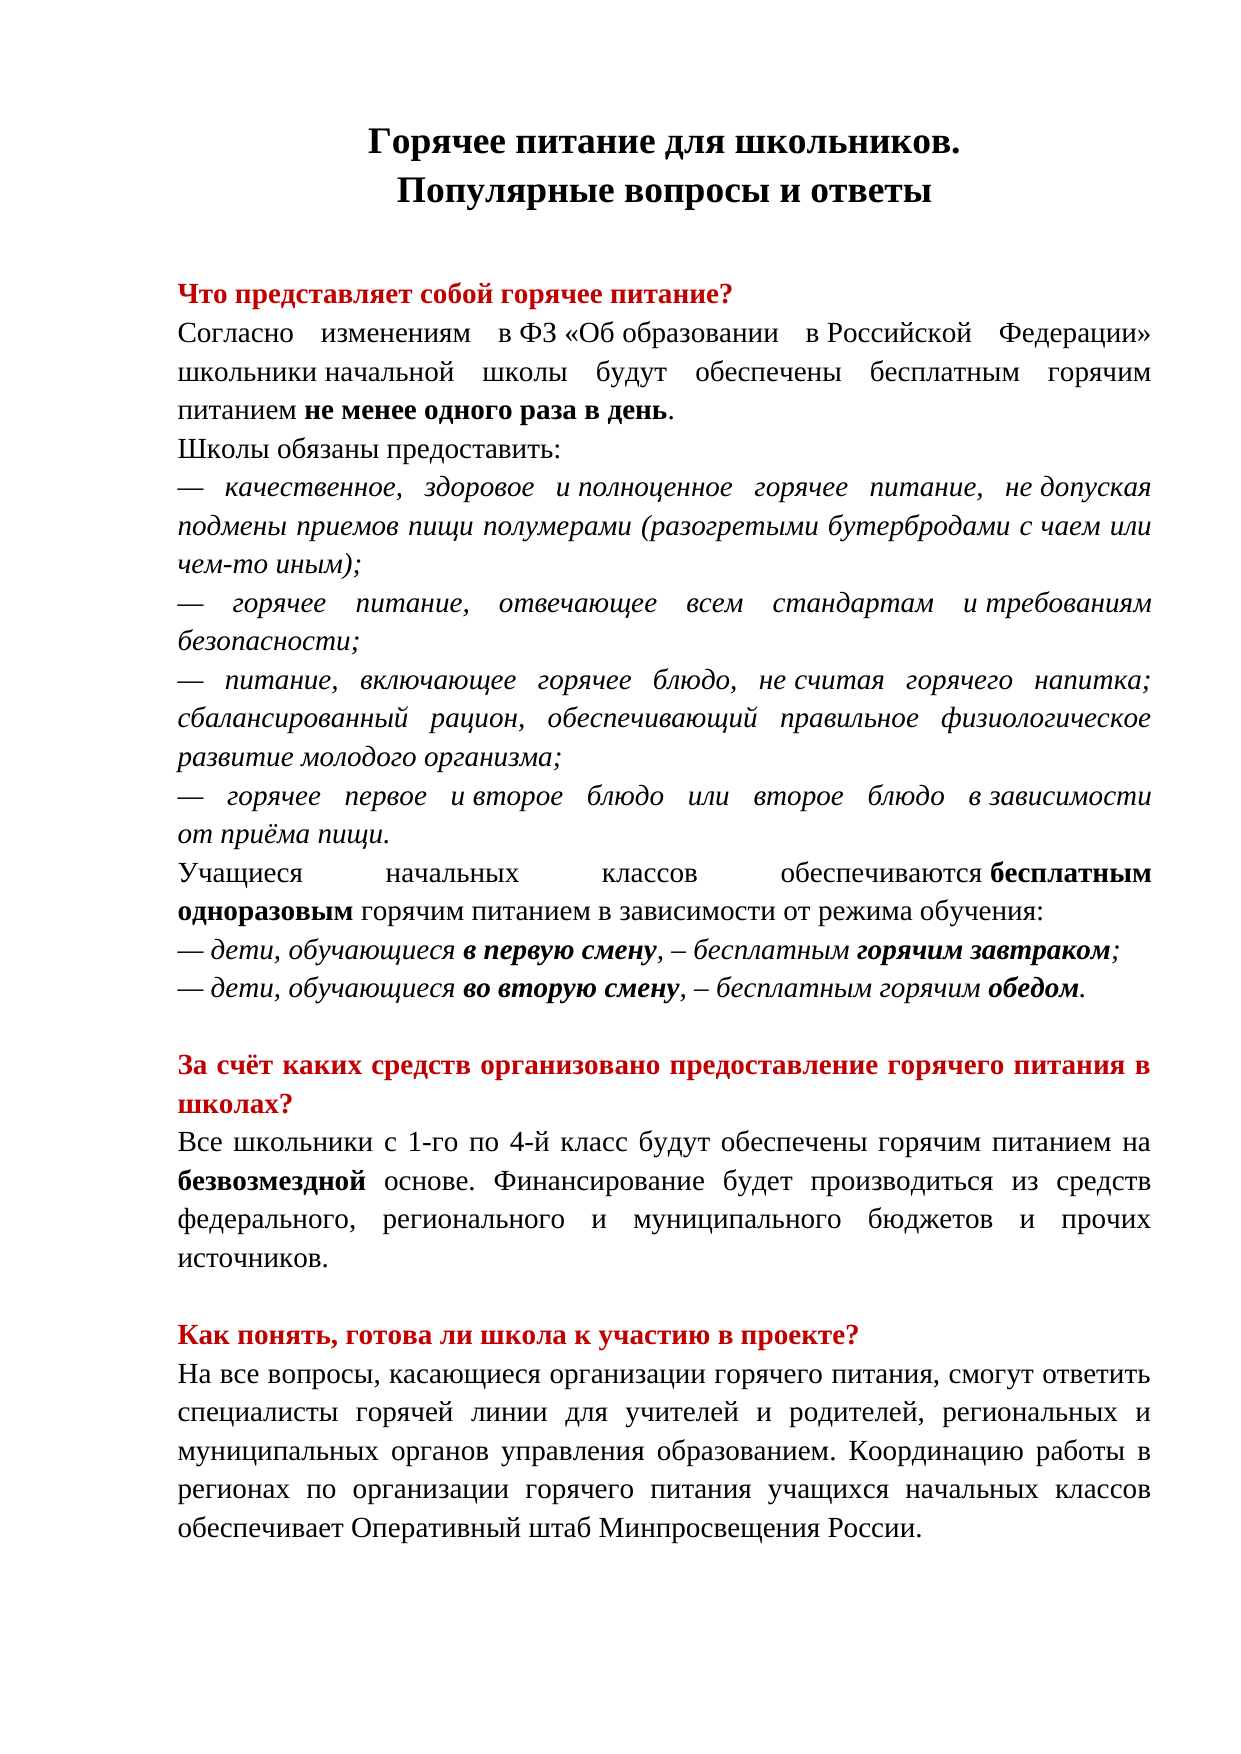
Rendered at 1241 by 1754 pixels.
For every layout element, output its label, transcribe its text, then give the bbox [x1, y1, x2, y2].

text Что представляет собой горячее питание? [177, 277, 1152, 310]
text Учащиеся начальных классов обеспечиваются бесплатным одноразовым горячим питанием в зависимости от режима обучения: [177, 855, 1152, 927]
text Согласно изменениям в ФЗ «Об образовании в Российской Федерации» школьники начальной школы будут обеспечены бесплатным горячим питанием не менее одного раза в день. [177, 315, 1152, 426]
text — дети, обучающиеся во вторую смену, – бесплатным горячим обедом. [177, 970, 1152, 1004]
text За счёт каких средств организовано предоставление горячего питания в школах? [177, 1047, 1152, 1119]
text Как понять, готова ли школа к участию в проекте? [177, 1317, 1152, 1351]
text На все вопросы, касающиеся организации горячего питания, смогут ответить специалисты горячей линии для учителей и родителей, региональных и муниципальных органов управления образованием. Координацию работы в регионах по организации горячего питания учащихся начальных классов обеспечивает Оперативный штаб Минпросвещения России. [177, 1356, 1152, 1543]
text — горячее питание, отвечающее всем стандартам и требованиям безопасности; [177, 585, 1152, 657]
text — горячее первое и второе блюдо или второе блюдо в зависимости от приёма пищи. [177, 778, 1152, 850]
text Горячее питание для школьников. [177, 118, 1152, 161]
text Популярные вопросы и ответы [177, 168, 1152, 211]
text — качественное, здоровое и полноценное горячее питание, не допуская подмены приемов пищи полумерами (разогретыми бутербродами с чаем или чем-то иным); [177, 469, 1152, 580]
text Школы обязаны предоставить: [177, 431, 1152, 464]
text — питание, включающее горячее блюдо, не считая горячего напитка; сбалансированный рацион, обеспечивающий правильное физиологическое развитие молодого организма; [177, 662, 1152, 773]
text — дети, обучающиеся в первую смену, – бесплатным горячим завтраком; [177, 932, 1152, 965]
text Все школьники с 1-го по 4-й класс будут обеспечены горячим питанием на безвозмездной основе. Финансирование будет производиться из средств федерального, регионального и муниципального бюджетов и прочих источников. [177, 1124, 1152, 1274]
